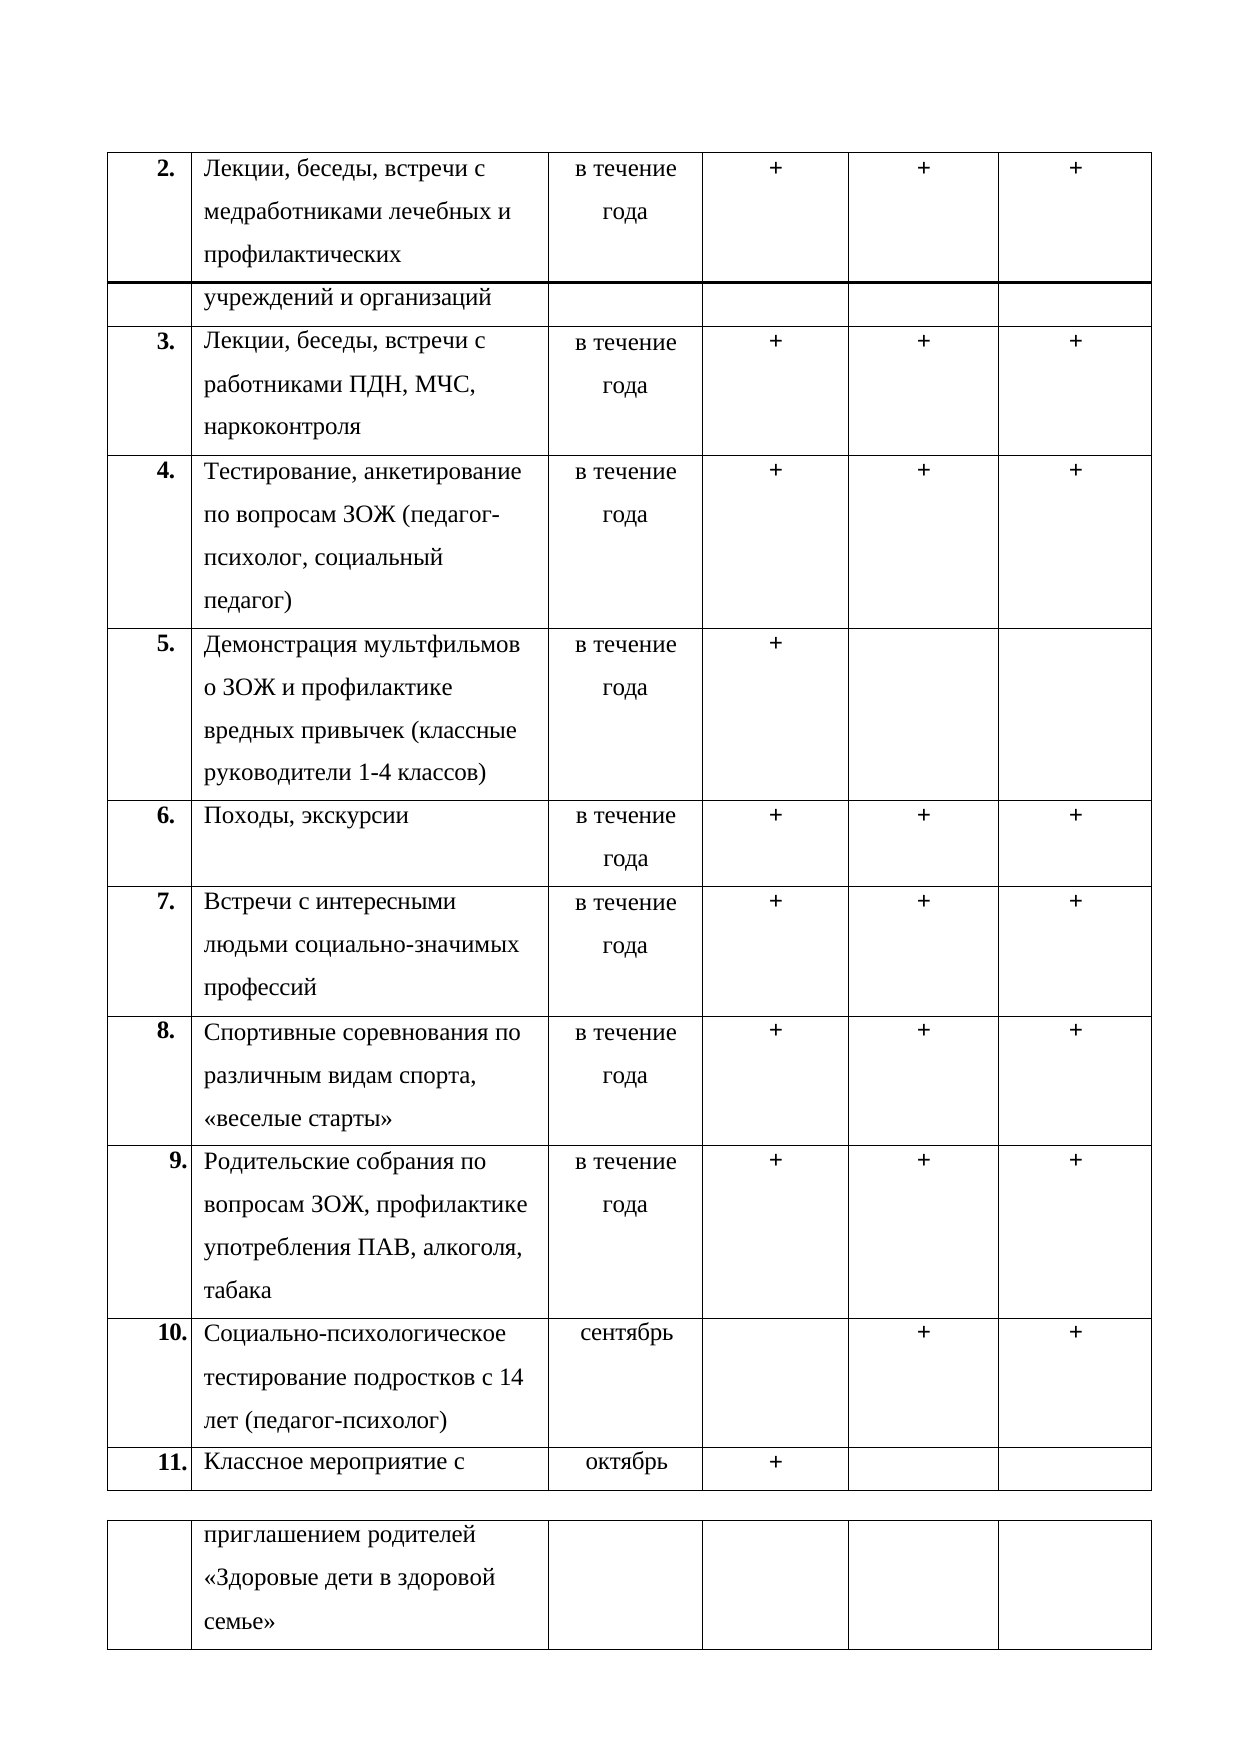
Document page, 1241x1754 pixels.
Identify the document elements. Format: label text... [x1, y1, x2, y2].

table_cell + [703, 1017, 848, 1145]
table_cell [703, 1319, 848, 1447]
table_cell + [999, 801, 1151, 886]
table_header приглашением родителей «Здоровые дети в здоровой семье» [192, 1521, 548, 1649]
table_cell + [999, 327, 1151, 455]
table_cell Лекции, беседы, встречи с медработниками лечебных и профилактических [192, 153, 548, 281]
table_cell 8. [108, 1017, 191, 1145]
table_cell 3. [108, 327, 191, 455]
table_cell в течение года [549, 801, 702, 886]
table_cell + [999, 153, 1151, 281]
table_cell + [703, 327, 848, 455]
table_cell Демонстрация мультфильмов о ЗОЖ и профилактике вредных привычек (классные руководители 1-4 классов) [192, 629, 548, 800]
table_header [999, 1521, 1151, 1649]
table_cell 10. [108, 1319, 191, 1447]
table_cell Встречи с интересными людьми социально-значимых профессий [192, 887, 548, 1016]
table_cell в течение года [549, 327, 702, 455]
table_cell + [849, 153, 998, 281]
table_cell Спортивные соревнования по различным видам спорта, «веселые старты» [192, 1017, 548, 1145]
table_header [703, 1521, 848, 1649]
table_cell сентябрь [549, 1319, 702, 1447]
table_cell в течение года [549, 153, 702, 281]
table_cell в течение года [549, 887, 702, 1016]
table_cell + [703, 1448, 848, 1490]
table_cell + [849, 1146, 998, 1317]
table_cell + [999, 1319, 1151, 1447]
table_cell в течение года [549, 629, 702, 800]
table_cell 6. [108, 801, 191, 886]
table_header [703, 284, 848, 326]
table_cell в течение года [549, 1146, 702, 1317]
table_cell октябрь [549, 1448, 702, 1490]
table_cell в течение года [549, 1017, 702, 1145]
table_cell 2. [108, 153, 191, 281]
table_cell + [703, 887, 848, 1016]
table_cell + [849, 1319, 998, 1447]
table_cell в течение года [549, 456, 702, 628]
table_cell + [703, 1146, 848, 1317]
table_cell + [849, 327, 998, 455]
table_cell + [703, 153, 848, 281]
table_header [849, 1521, 998, 1649]
table_cell Социально-психологическое тестирование подростков с 14 лет (педагог-психолог) [192, 1319, 548, 1447]
table_cell [999, 629, 1151, 800]
table_cell + [999, 887, 1151, 1016]
table_cell + [849, 887, 998, 1016]
table_cell + [703, 629, 848, 800]
table_cell Классное мероприятие с [192, 1448, 548, 1490]
table_cell 7. [108, 887, 191, 1016]
table_cell + [999, 1146, 1151, 1317]
table_cell Лекции, беседы, встречи с работниками ПДН, МЧС, наркоконтроля [192, 327, 548, 455]
table_cell [849, 1448, 998, 1490]
table_cell [849, 629, 998, 800]
table_cell [999, 1448, 1151, 1490]
table_cell 5. [108, 629, 191, 800]
table_cell + [999, 1017, 1151, 1145]
table_header [849, 284, 998, 326]
table_cell 9. [108, 1146, 191, 1317]
table_cell 11. [108, 1448, 191, 1490]
table_cell 4. [108, 456, 191, 628]
table_header [999, 284, 1151, 326]
table_cell + [703, 456, 848, 628]
table_cell + [849, 801, 998, 886]
table_cell + [999, 456, 1151, 628]
table_cell + [849, 456, 998, 628]
table_header [108, 1521, 191, 1649]
table_cell + [849, 1017, 998, 1145]
table_header учреждений и организаций [192, 284, 548, 326]
table_cell Походы, экскурсии [192, 801, 548, 886]
table_cell Родительские собрания по вопросам ЗОЖ, профилактике употребления ПАВ, алкоголя, табака [192, 1146, 548, 1317]
table_header [108, 284, 191, 326]
table_cell + [703, 801, 848, 886]
table_cell Тестирование, анкетирование по вопросам ЗОЖ (педагог- психолог, социальный педагог) [192, 456, 548, 628]
table_header [549, 284, 702, 326]
table_header [549, 1521, 702, 1649]
